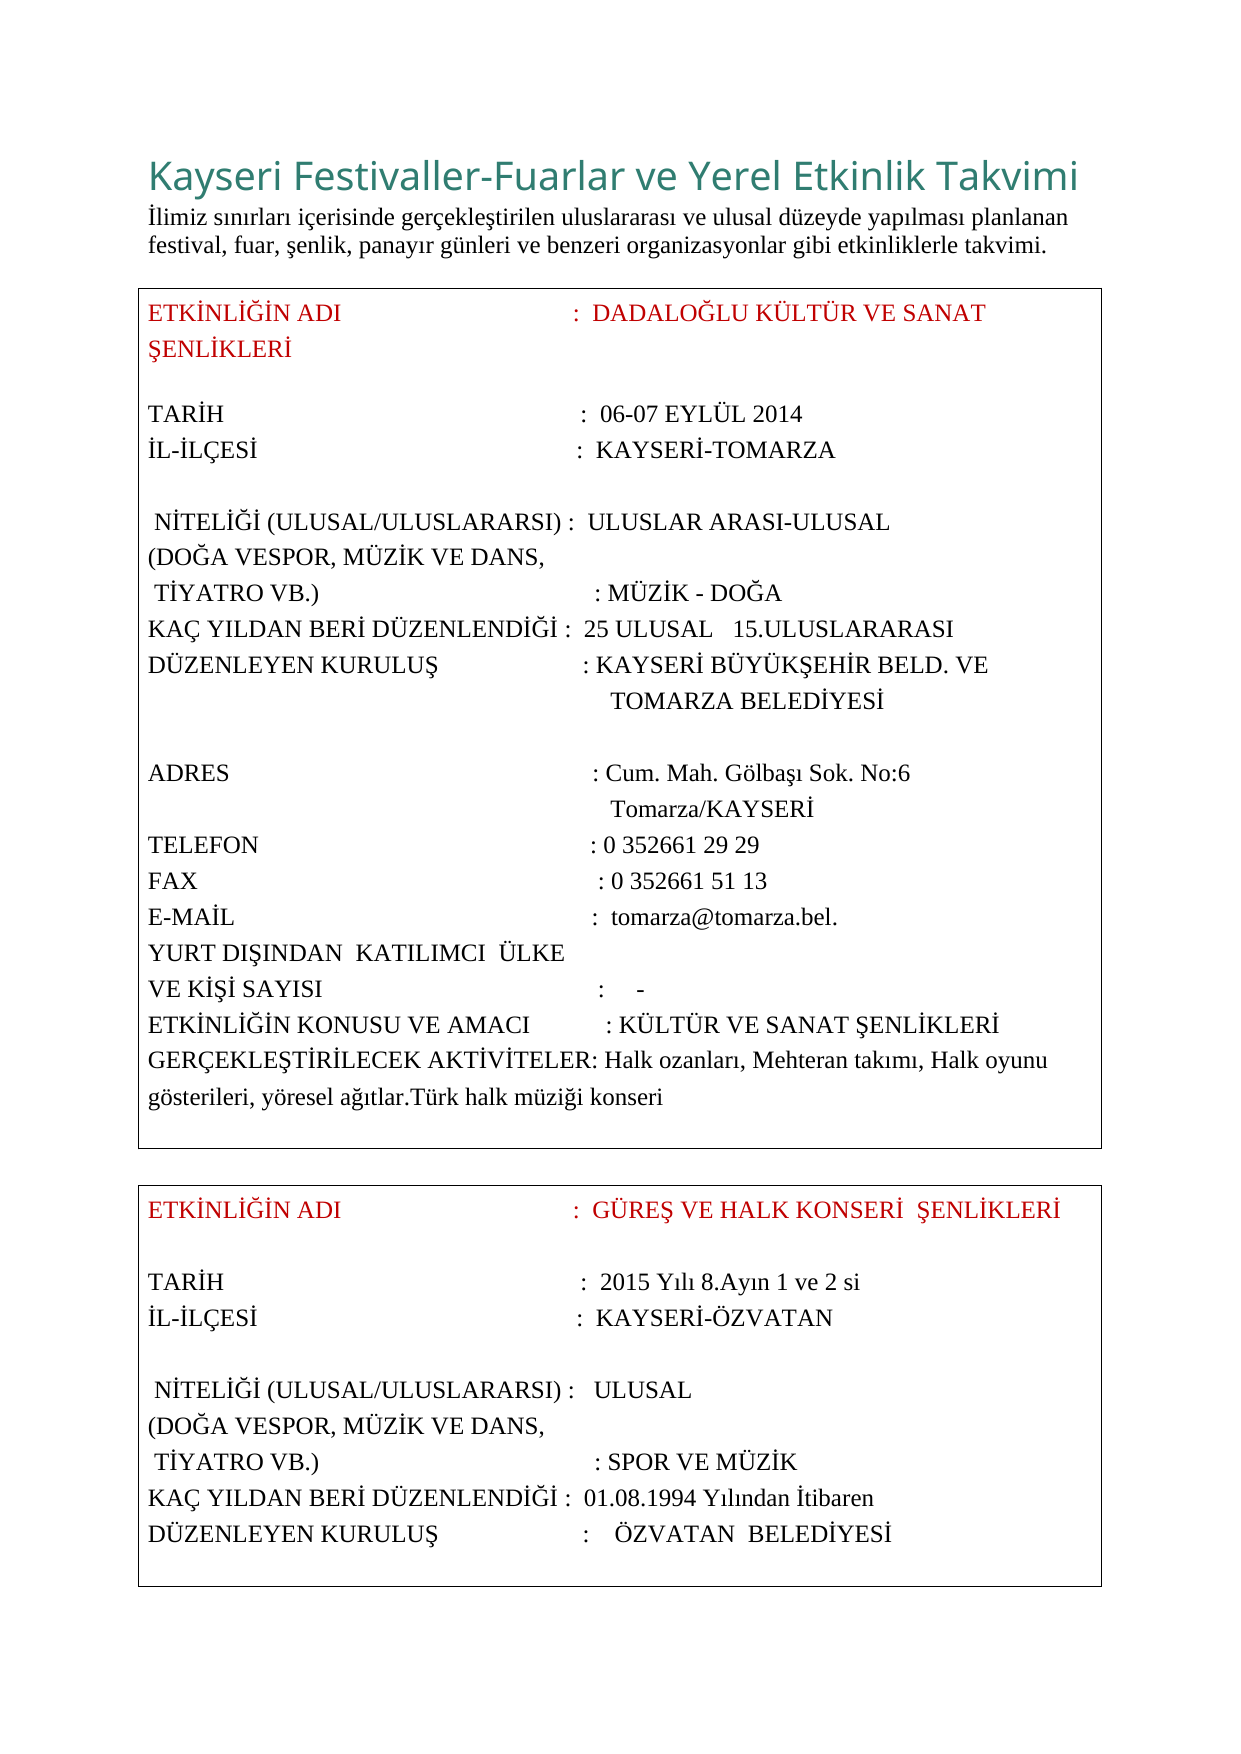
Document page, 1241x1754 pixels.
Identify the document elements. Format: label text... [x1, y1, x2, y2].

text (DOĞA VESPOR, MÜZİK VE DANS, [148, 1404, 1093, 1440]
text NİTELİĞİ (ULUSAL/ULUSLARARSI) : ULUSLAR ARASI-ULUSAL [148, 499, 1093, 535]
text DÜZENLEYEN KURULUŞ : KAYSERİ BÜYÜKŞEHİR BELD. VE [148, 643, 1093, 679]
text FAX : 0 352661 51 13 [148, 859, 1093, 895]
text İL-İLÇESİ : KAYSERİ-ÖZVATAN [148, 1296, 1093, 1332]
text NİTELİĞİ (ULUSAL/ULUSLARARSI) : ULUSAL [148, 1368, 1093, 1404]
text Tomarza/KAYSERİ [148, 787, 1093, 823]
text GERÇEKLEŞTİRİLECEK AKTİVİTELER: Halk ozanları, Mehteran takımı, Halk oyunu gösterileri, yöresel ağıtlar.Türk halk müziği konseri [148, 1038, 1093, 1110]
text TELEFON : 0 352661 29 29 [148, 823, 1093, 859]
text TİYATRO VB.) : MÜZİK - DOĞA [148, 571, 1093, 607]
text ADRES : Cum. Mah. Gölbaşı Sok. No:6 [148, 751, 1093, 787]
text ETKİNLİĞİN ADI : GÜREŞ VE HALK KONSERİ ŞENLİKLERİ [139, 1186, 1101, 1224]
text İL-İLÇESİ : KAYSERİ-TOMARZA [148, 427, 1093, 463]
text ETKİNLİĞİN ADI : DADALOĞLU KÜLTÜR VE SANAT ŞENLİKLERİ [139, 289, 1101, 363]
text TOMARZA BELEDİYESİ [148, 679, 1093, 715]
text ETKİNLİĞİN KONUSU VE AMACI : KÜLTÜR VE SANAT ŞENLİKLERİ [148, 1002, 1093, 1038]
text İlimiz sınırları içerisinde gerçekleştirilen uluslararası ve ulusal düzeyde yapılması planlanan festival, fuar, şenlik, panayır günleri ve benzeri organizasyonlar gibi etkinliklerle takvimi. [148, 202, 1093, 259]
text Kayseri Festivaller-Fuarlar ve Yerel Etkinlik Takvimi [148, 148, 1093, 202]
text TARİH : 2015 Yılı 8.Ayın 1 ve 2 si [148, 1260, 1093, 1296]
text E-MAİL : tomarza@tomarza.bel. [148, 895, 1093, 931]
text DÜZENLEYEN KURULUŞ : ÖZVATAN BELEDİYESİ [148, 1512, 1093, 1548]
text VE KİŞİ SAYISI : - [148, 967, 1093, 1002]
text TARİH : 06-07 EYLÜL 2014 [148, 392, 1093, 427]
text TİYATRO VB.) : SPOR VE MÜZİK [148, 1440, 1093, 1476]
text KAÇ YILDAN BERİ DÜZENLENDİĞİ : 25 ULUSAL 15.ULUSLARARASI [148, 607, 1093, 643]
text KAÇ YILDAN BERİ DÜZENLENDİĞİ : 01.08.1994 Yılından İtibaren [148, 1476, 1093, 1512]
text (DOĞA VESPOR, MÜZİK VE DANS, [148, 535, 1093, 571]
text YURT DIŞINDAN KATILIMCI ÜLKE [148, 931, 1093, 967]
